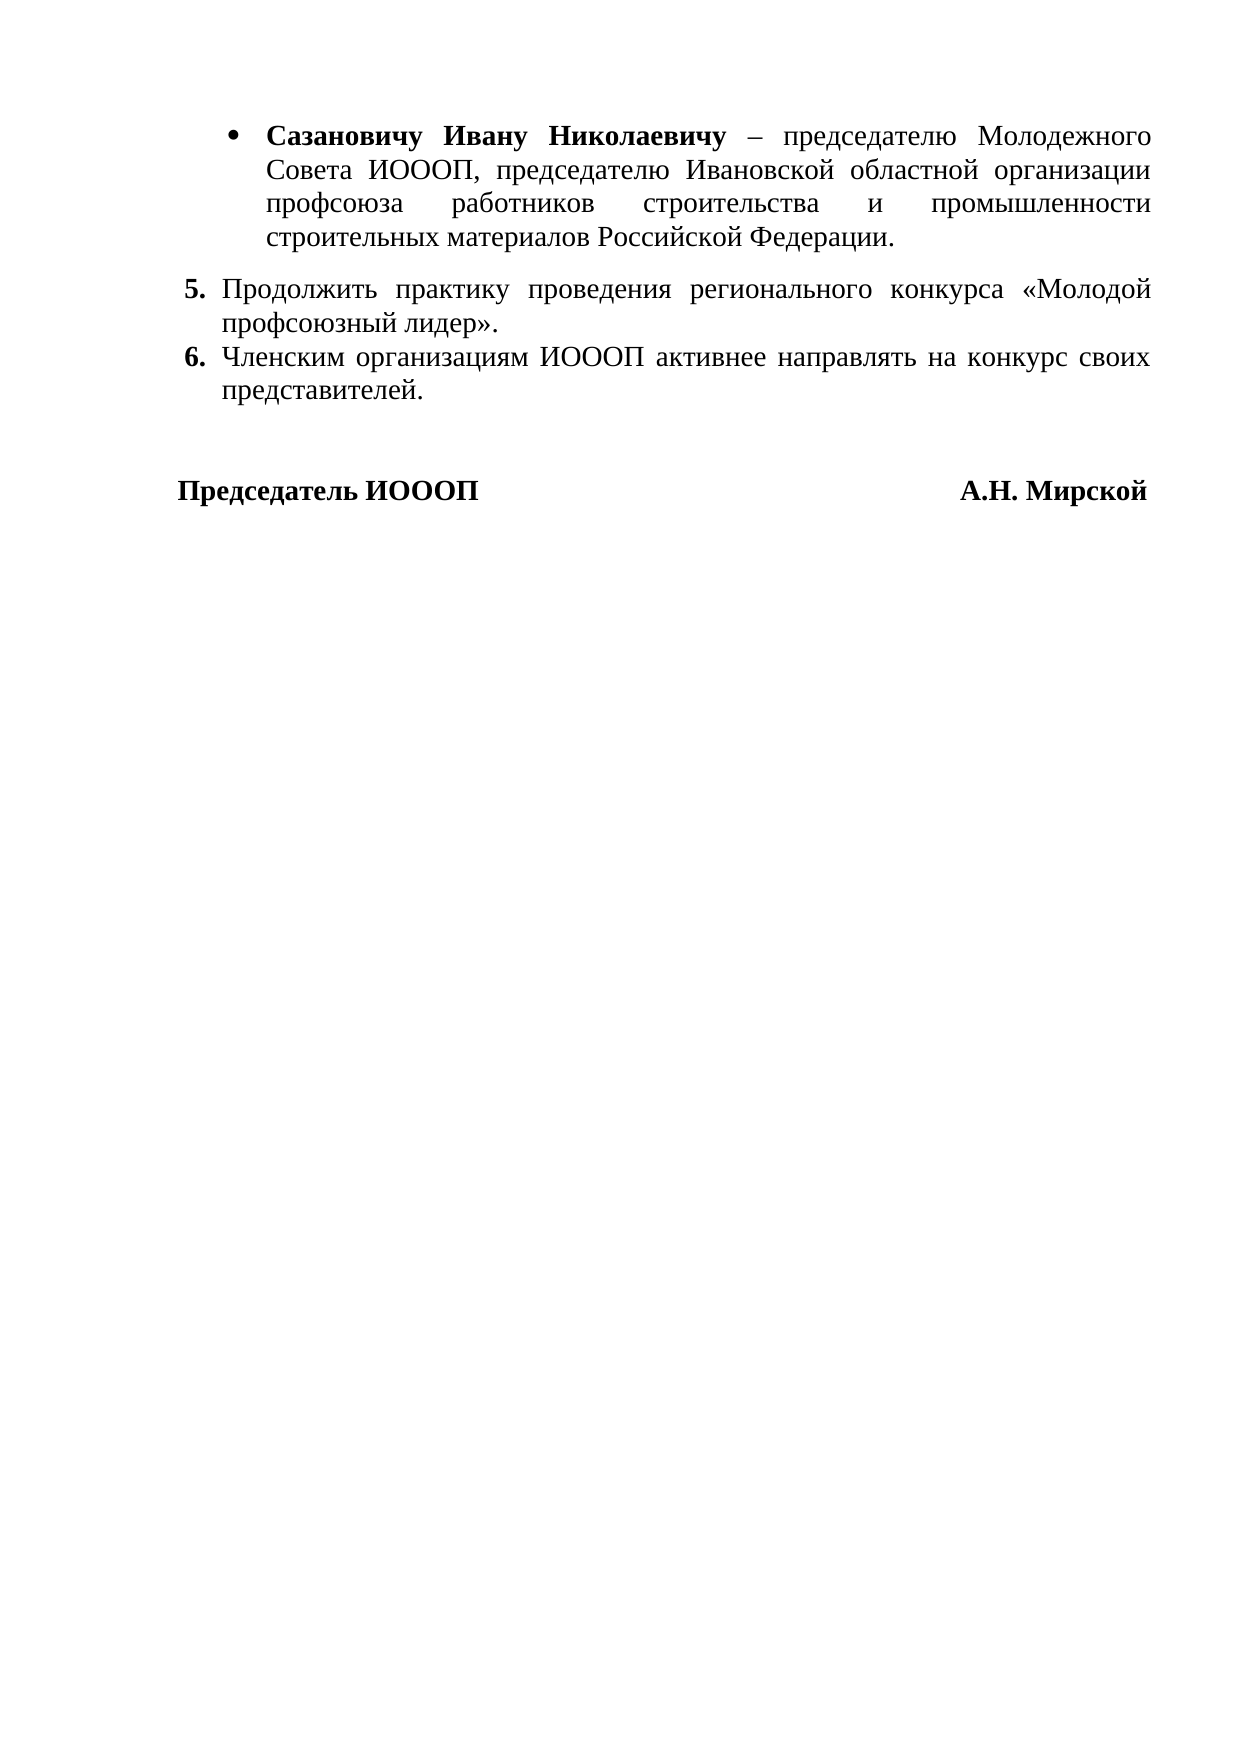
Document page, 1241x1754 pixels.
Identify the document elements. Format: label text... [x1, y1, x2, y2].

list Членским организациям ИОООП активнее направлять на конкурс своих представителей. [184, 339, 1152, 406]
list Продолжить практику проведения регионального конкурса «Молодой профсоюзный лидер». [184, 272, 1152, 339]
text Председатель ИОООП А.Н. Мирской [177, 473, 1152, 506]
list Сазановичу Ивану Николаевичу – председателю Молодежного Совета ИОООП, председателю Ивановской областной организации профсоюза работников строительства и промышленности строительных материалов Российской Федерации. [228, 118, 1152, 252]
